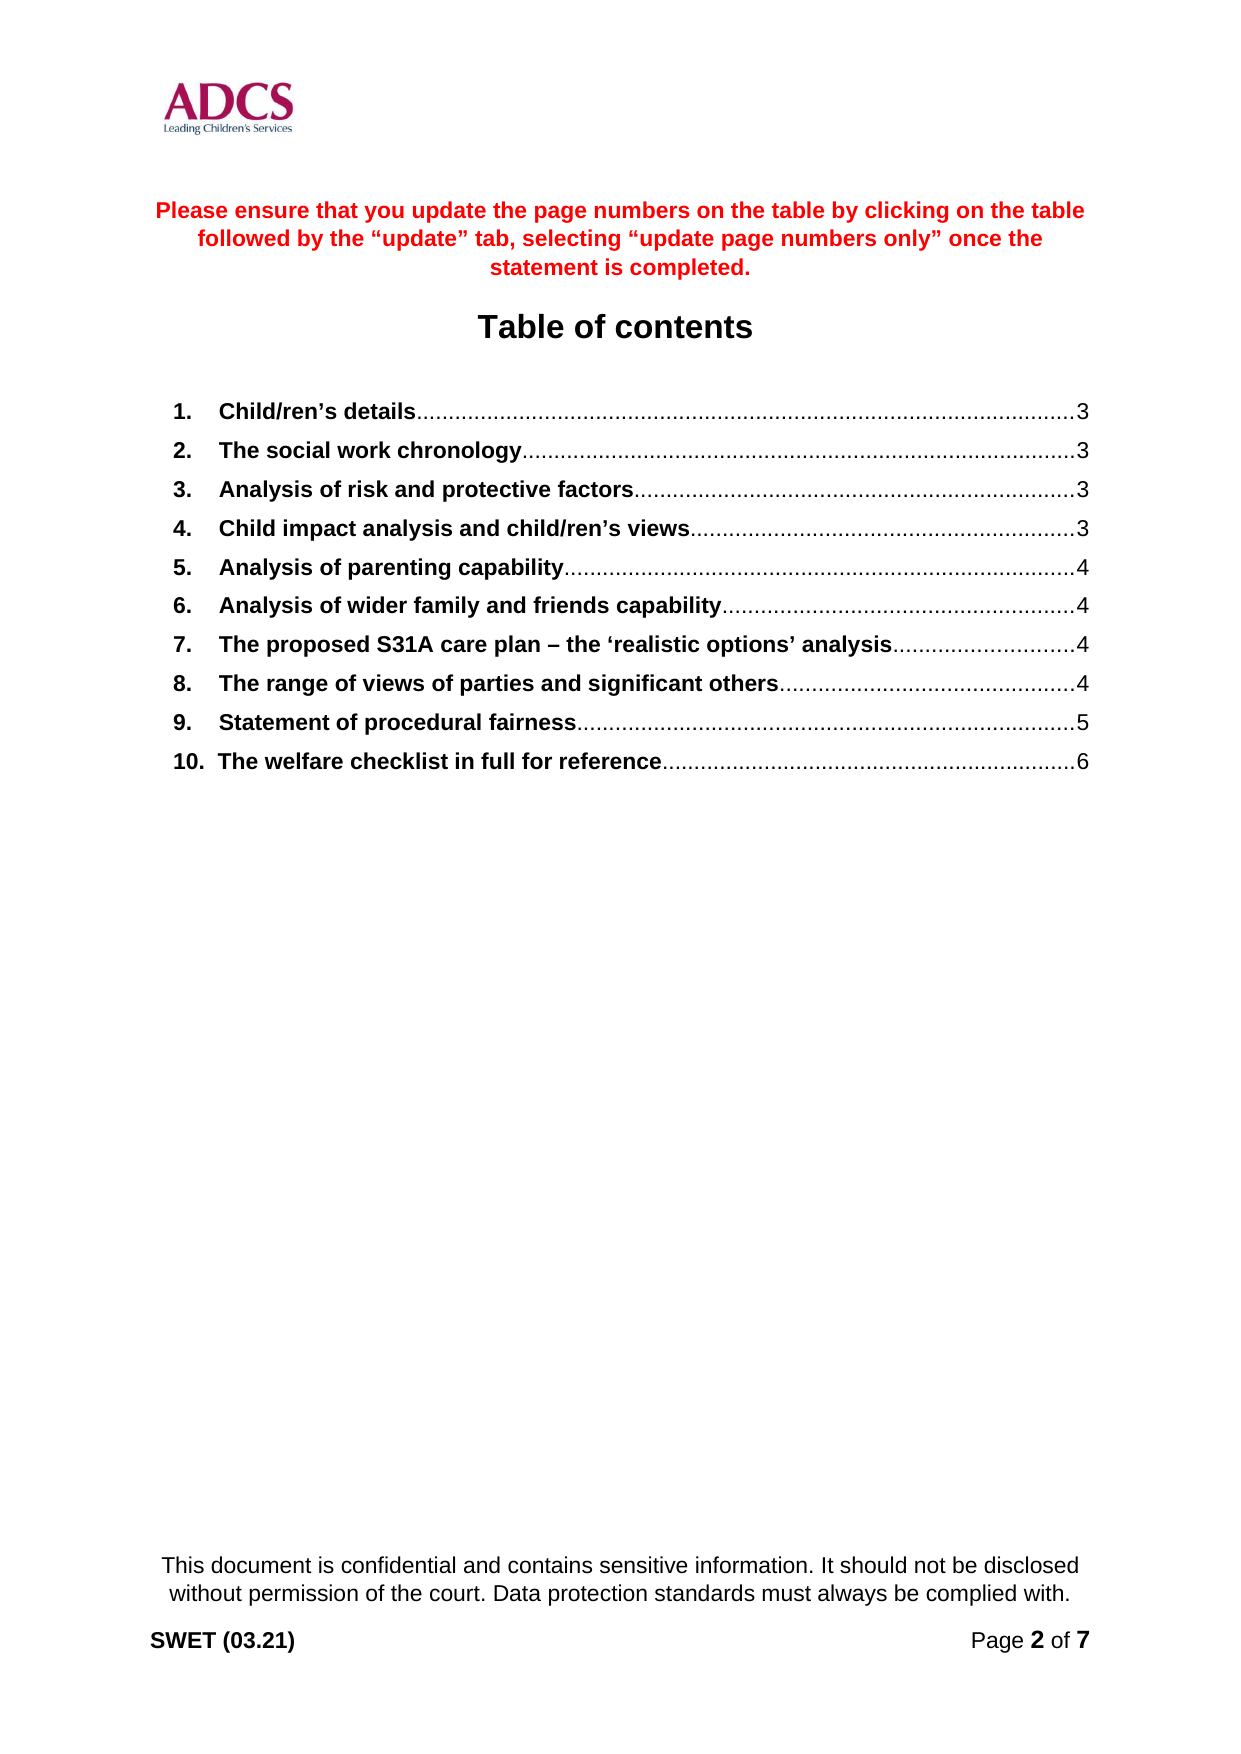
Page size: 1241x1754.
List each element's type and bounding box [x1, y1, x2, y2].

picture [150, 73, 312, 143]
